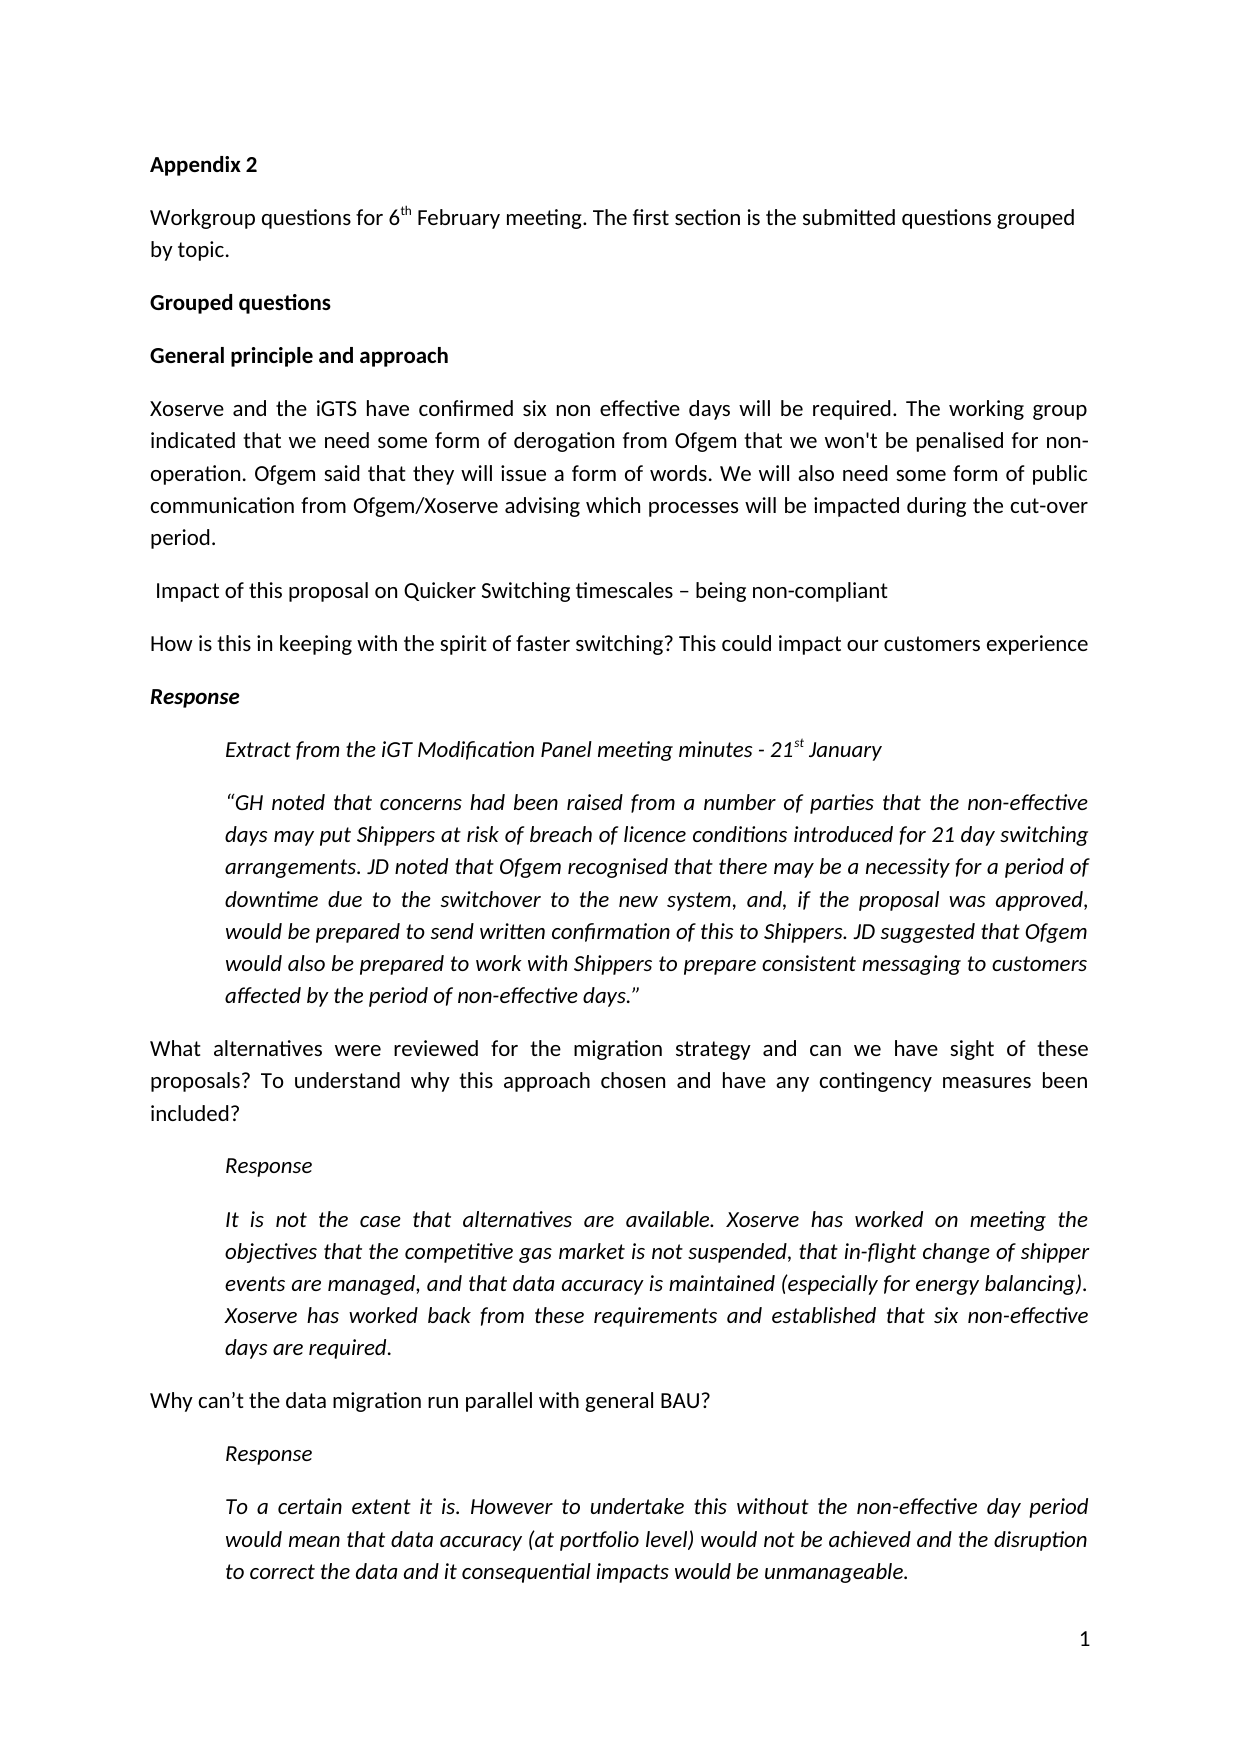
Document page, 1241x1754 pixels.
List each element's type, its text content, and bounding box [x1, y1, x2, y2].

text What alternatives were reviewed for the migration strategy and can we have sight of these proposals? To understand why this approach chosen and have any contingency measures been included? [150, 1034, 1090, 1127]
text To a certain extent it is. However to undertake this without the non-effective day period would mean that data accuracy (at portfolio level) would not be achieved and the disruption to correct the data and it consequential impacts would be unmanageable. [225, 1492, 1090, 1585]
text Response [150, 682, 1090, 710]
text Extract from the iGT Modification Panel meeting minutes - 21st January [225, 735, 1090, 763]
text Appendix 2 [150, 150, 1090, 178]
text Why can’t the data migration run parallel with general BAU? [150, 1386, 1090, 1414]
text General principle and approach [150, 341, 1090, 369]
text Xoserve and the iGTS have confirmed six non effective days will be required. The working group indicated that we need some form of derogation from Ofgem that we won't be penalised for non-operation. Ofgem said that they will issue a form of words. We will also need some form of public communication from Ofgem/Xoserve advising which processes will be impacted during the cut-over period. [150, 394, 1090, 551]
text Workgroup questions for 6th February meeting. The first section is the submitted questions grouped by topic. [150, 203, 1090, 263]
text Response [225, 1152, 1090, 1180]
text Grouped questions [150, 288, 1090, 316]
text “GH noted that concerns had been raised from a number of parties that the non-effective days may put Shippers at risk of breach of licence conditions introduced for 21 day switching arrangements. JD noted that Ofgem recognised that there may be a necessity for a period of downtime due to the switchover to the new system, and, if the proposal was approved, would be prepared to send written confirmation of this to Shippers. JD suggested that Ofgem would also be prepared to work with Shippers to prepare consistent messaging to customers affected by the period of non-effective days.” [225, 788, 1090, 1009]
text Impact of this proposal on Quicker Switching timescales – being non-compliant [150, 576, 1090, 604]
text Response [225, 1439, 1090, 1467]
text It is not the case that alternatives are available. Xoserve has worked on meeting the objectives that the competitive gas market is not suspended, that in-flight change of shipper events are managed, and that data accuracy is maintained (especially for energy balancing). Xoserve has worked back from these requirements and established that six non-effective days are required. [225, 1205, 1090, 1361]
text How is this in keeping with the spirit of faster switching? This could impact our customers experience [150, 629, 1090, 657]
